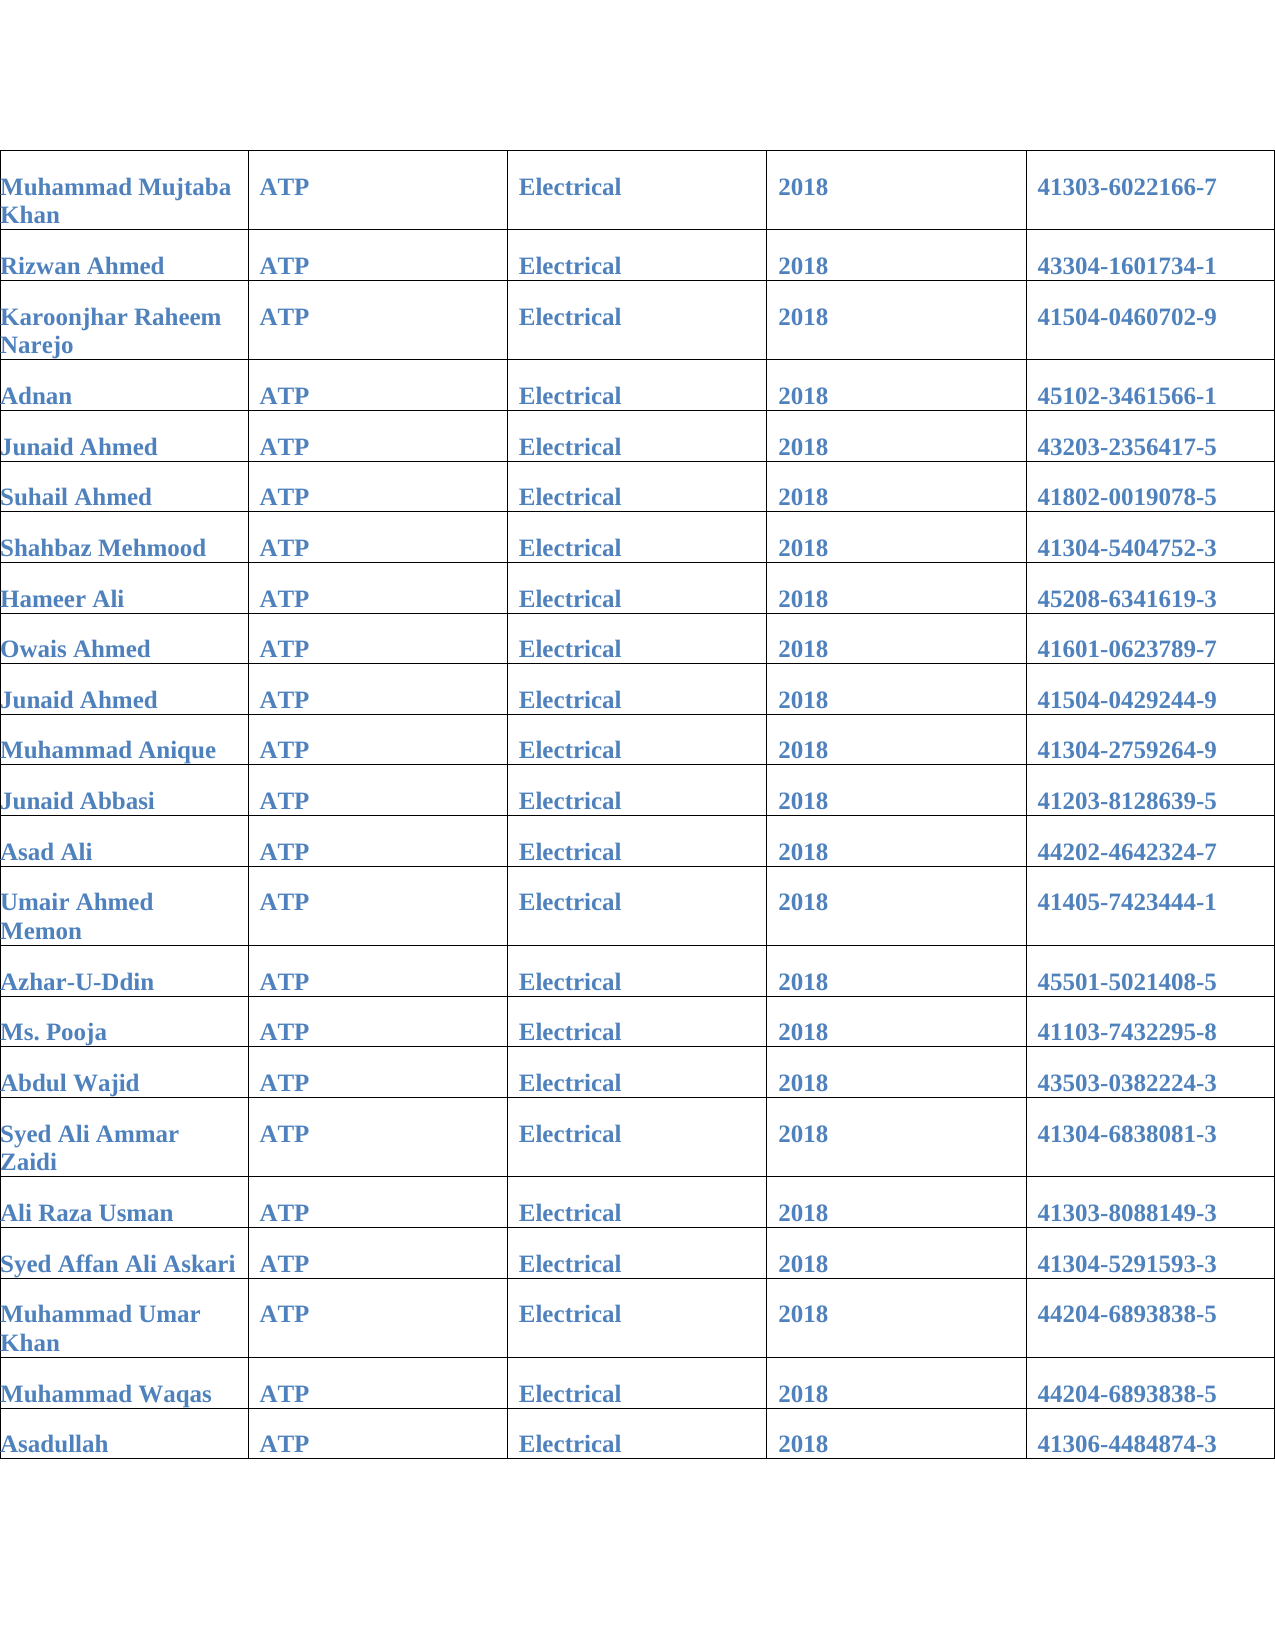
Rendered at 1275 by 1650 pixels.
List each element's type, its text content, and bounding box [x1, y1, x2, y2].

table_cell 41303-6022166-7 [1027, 151, 1274, 229]
table_cell 44204-6893838-5 [1027, 1279, 1274, 1357]
table_cell Suhail Ahmed [1, 462, 248, 511]
table_cell Electrical [508, 512, 766, 562]
table_cell Electrical [508, 765, 766, 815]
table_cell ATP [249, 1098, 507, 1176]
table_cell 2018 [767, 1098, 1026, 1176]
table_cell Junaid Ahmed [1, 411, 248, 461]
table_cell Muhammad Mujtaba Khan [1, 151, 248, 229]
table_cell ATP [249, 867, 507, 945]
table_cell Electrical [508, 1098, 766, 1176]
table_cell 41304-6838081-3 [1027, 1098, 1274, 1176]
table_cell Muhammad Waqas [1, 1358, 248, 1407]
table_cell 2018 [767, 462, 1026, 511]
table_cell ATP [249, 411, 507, 461]
table_cell 43304-1601734-1 [1027, 230, 1274, 280]
table_cell Electrical [508, 614, 766, 663]
table_cell Umair Ahmed Memon [1, 867, 248, 945]
table_cell Junaid Abbasi [1, 765, 248, 815]
table_cell Electrical [508, 997, 766, 1046]
table_cell ATP [249, 1409, 507, 1458]
table_cell 2018 [767, 1358, 1026, 1407]
table_cell 2018 [767, 715, 1026, 764]
table_cell ATP [249, 1177, 507, 1227]
table_cell 2018 [767, 1279, 1026, 1357]
table_cell 41203-8128639-5 [1027, 765, 1274, 815]
table_cell ATP [249, 563, 507, 612]
table_cell ATP [249, 230, 507, 280]
table_cell 41504-0429244-9 [1027, 664, 1274, 714]
table_cell Rizwan Ahmed [1, 230, 248, 280]
table_cell Electrical [508, 715, 766, 764]
table_cell ATP [249, 281, 507, 359]
table_cell Electrical [508, 816, 766, 866]
table_cell Electrical [508, 281, 766, 359]
table_cell Hameer Ali [1, 563, 248, 612]
table_cell Electrical [508, 867, 766, 945]
table_cell 41303-8088149-3 [1027, 1177, 1274, 1227]
table_cell Electrical [508, 1279, 766, 1357]
table_cell 2018 [767, 614, 1026, 663]
table_cell ATP [249, 816, 507, 866]
table_cell Asad Ali [1, 816, 248, 866]
table_cell Syed Ali Ammar Zaidi [1, 1098, 248, 1176]
table_cell 2018 [767, 411, 1026, 461]
table_cell 41304-2759264-9 [1027, 715, 1274, 764]
table_cell Electrical [508, 151, 766, 229]
table_cell Electrical [508, 462, 766, 511]
table_cell ATP [249, 997, 507, 1046]
table_cell Ms. Pooja [1, 997, 248, 1046]
table_cell Syed Affan Ali Askari [1, 1228, 248, 1277]
table_cell ATP [249, 512, 507, 562]
table_cell 2018 [767, 1047, 1026, 1097]
table_cell 45102-3461566-1 [1027, 360, 1274, 410]
table_cell Electrical [508, 664, 766, 714]
table_cell Electrical [508, 1228, 766, 1277]
table_cell Electrical [508, 946, 766, 996]
table_cell ATP [249, 1358, 507, 1407]
table_cell ATP [249, 462, 507, 511]
table_cell Adnan [1, 360, 248, 410]
table_cell Electrical [508, 1047, 766, 1097]
table_cell 2018 [767, 997, 1026, 1046]
table_cell Asadullah [1, 1409, 248, 1458]
table_cell 2018 [767, 151, 1026, 229]
table_cell 43503-0382224-3 [1027, 1047, 1274, 1097]
table_cell 2018 [767, 563, 1026, 612]
table_cell 41802-0019078-5 [1027, 462, 1274, 511]
table_cell Azhar-U-Ddin [1, 946, 248, 996]
table_cell 45501-5021408-5 [1027, 946, 1274, 996]
table_cell 2018 [767, 946, 1026, 996]
table_cell Electrical [508, 1409, 766, 1458]
table_cell Karoonjhar Raheem Narejo [1, 281, 248, 359]
table_cell 43203-2356417-5 [1027, 411, 1274, 461]
table_cell 41103-7432295-8 [1027, 997, 1274, 1046]
table_cell ATP [249, 664, 507, 714]
table_cell 45208-6341619-3 [1027, 563, 1274, 612]
table_cell ATP [249, 1047, 507, 1097]
table_cell 2018 [767, 360, 1026, 410]
table_cell 2018 [767, 816, 1026, 866]
table_cell 41504-0460702-9 [1027, 281, 1274, 359]
table_cell 2018 [767, 1228, 1026, 1277]
table_cell Electrical [508, 1177, 766, 1227]
table_cell Electrical [508, 230, 766, 280]
table_cell Abdul Wajid [1, 1047, 248, 1097]
table_cell 44202-4642324-7 [1027, 816, 1274, 866]
table_cell 2018 [767, 867, 1026, 945]
table_cell ATP [249, 1228, 507, 1277]
table_cell Muhammad Anique [1, 715, 248, 764]
table_cell 41405-7423444-1 [1027, 867, 1274, 945]
table_cell Electrical [508, 1358, 766, 1407]
table_cell ATP [249, 765, 507, 815]
table_cell ATP [249, 715, 507, 764]
table_cell 2018 [767, 281, 1026, 359]
table_cell ATP [249, 151, 507, 229]
table_cell 41601-0623789-7 [1027, 614, 1274, 663]
table_cell Electrical [508, 411, 766, 461]
table_cell Muhammad Umar Khan [1, 1279, 248, 1357]
table_cell Owais Ahmed [1, 614, 248, 663]
table_cell 2018 [767, 512, 1026, 562]
table_cell Shahbaz Mehmood [1, 512, 248, 562]
table_cell 2018 [767, 1177, 1026, 1227]
table_cell Ali Raza Usman [1, 1177, 248, 1227]
table_cell 41304-5404752-3 [1027, 512, 1274, 562]
table_cell 2018 [767, 1409, 1026, 1458]
table_cell 2018 [767, 765, 1026, 815]
table_cell 41306-4484874-3 [1027, 1409, 1274, 1458]
table_cell ATP [249, 946, 507, 996]
table_cell Electrical [508, 563, 766, 612]
table_cell ATP [249, 1279, 507, 1357]
table_cell 41304-5291593-3 [1027, 1228, 1274, 1277]
table_cell Electrical [508, 360, 766, 410]
table_cell ATP [249, 614, 507, 663]
table_cell Junaid Ahmed [1, 664, 248, 714]
table_cell ATP [249, 360, 507, 410]
table_cell 44204-6893838-5 [1027, 1358, 1274, 1407]
table_cell 2018 [767, 664, 1026, 714]
table_cell 2018 [767, 230, 1026, 280]
